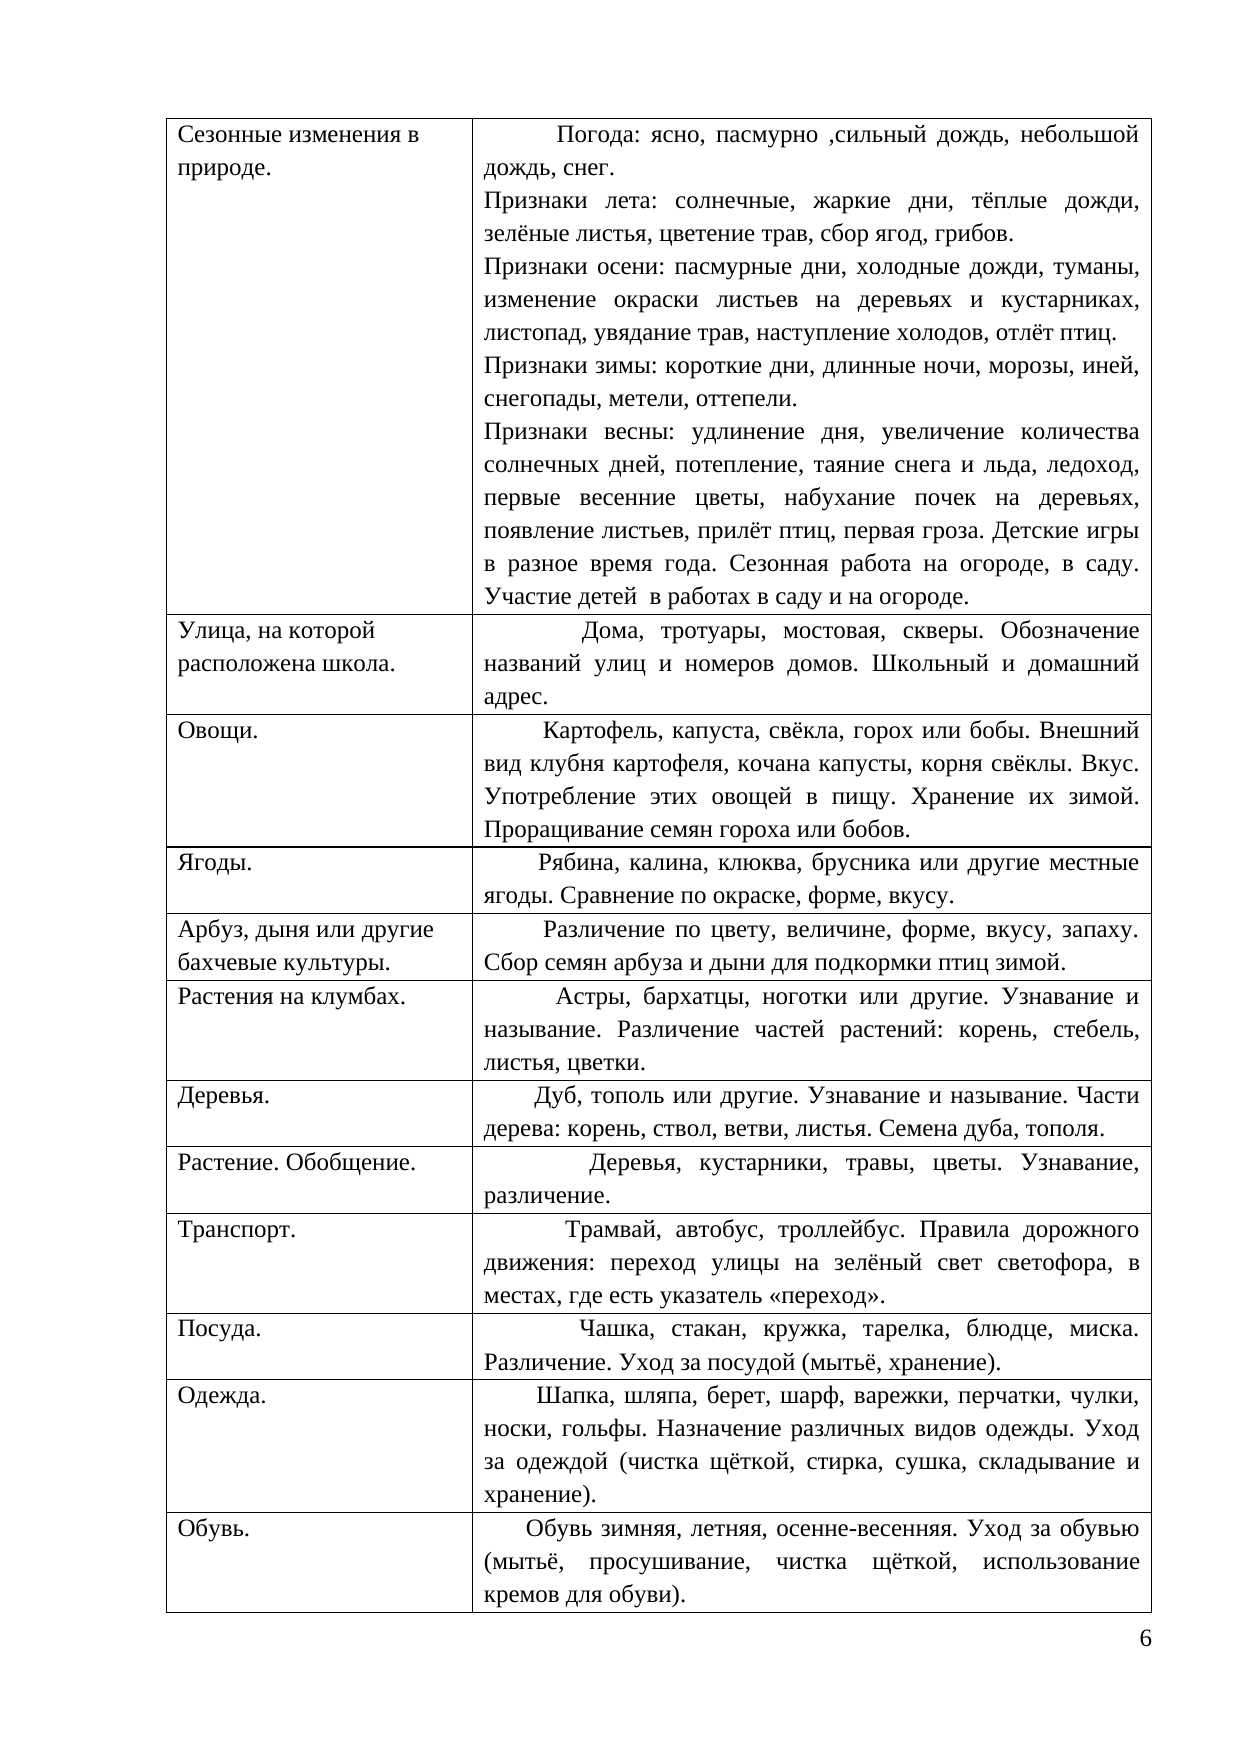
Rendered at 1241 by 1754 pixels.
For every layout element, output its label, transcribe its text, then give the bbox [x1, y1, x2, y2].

table_cell Растение. Обобщение. [167, 1147, 472, 1213]
table_cell Погода: ясно, пасмурно ,сильный дождь, небольшой дождь, снег. Признаки лета: солнечные, жаркие дни, тёплые дожди, зелёные листья, цветение трав, сбор ягод, грибов. Признаки осени: пасмурные дни, холодные дожди, туманы, изменение окраски листьев на деревьях и кустарниках, листопад, увядание трав, наступление холодов, отлёт птиц. Признаки зимы: короткие дни, длинные ночи, морозы, иней, снегопады, метели, оттепели. Признаки весны: удлинение дня, увеличение количества солнечных дней, потепление, таяние снега и льда, ледоход, первые весенние цветы, набухание почек на деревьях, появление листьев, прилёт птиц, первая гроза. Детские игры в разное время года. Сезонная работа на огороде, в саду. Участие детей в работах в саду и на огороде. [473, 119, 1151, 614]
table_cell Арбуз, дыня или другие бахчевые культуры. [167, 914, 472, 980]
table_cell Дуб, тополь или другие. Узнавание и называние. Части дерева: корень, ствол, ветви, листья. Семена дуба, тополя. [473, 1081, 1151, 1146]
table_cell Трамвай, автобус, троллейбус. Правила дорожного движения: переход улицы на зелёный свет светофора, в местах, где есть указатель «переход». [473, 1214, 1151, 1312]
table_cell Сезонные изменения в природе. [167, 119, 472, 614]
table_cell Деревья. [167, 1081, 472, 1146]
table_cell Различение по цвету, величине, форме, вкусу, запаху. Сбор семян арбуза и дыни для подкормки птиц зимой. [473, 914, 1151, 980]
table_cell Рябина, калина, клюква, брусника или другие местные ягоды. Сравнение по окраске, форме, вкусу. [473, 848, 1151, 913]
table_cell Овощи. [167, 715, 472, 846]
table_cell Астры, бархатцы, ноготки или другие. Узнавание и называние. Различение частей растений: корень, стебель, листья, цветки. [473, 981, 1151, 1079]
table_cell Шапка, шляпа, берет, шарф, варежки, перчатки, чулки, носки, гольфы. Назначение различных видов одежды. Уход за одеждой (чистка щёткой, стирка, сушка, складывание и хранение). [473, 1380, 1151, 1512]
table_cell Улица, на которой расположена школа. [167, 615, 472, 714]
table_cell Посуда. [167, 1314, 472, 1379]
table_cell Транспорт. [167, 1214, 472, 1312]
table_cell Картофель, капуста, свёкла, горох или бобы. Внешний вид клубня картофеля, кочана капусты, корня свёклы. Вкус. Употребление этих овощей в пищу. Хранение их зимой. Проращивание семян гороха или бобов. [473, 715, 1151, 846]
table_cell Растения на клумбах. [167, 981, 472, 1079]
table_cell Чашка, стакан, кружка, тарелка, блюдце, миска. Различение. Уход за посудой (мытьё, хранение). [473, 1314, 1151, 1379]
table_cell Обувь зимняя, летняя, осенне-весенняя. Уход за обувью (мытьё, просушивание, чистка щёткой, использование кремов для обуви). [473, 1513, 1151, 1612]
table_cell Деревья, кустарники, травы, цветы. Узнавание, различение. [473, 1147, 1151, 1213]
table_cell Дома, тротуары, мостовая, скверы. Обозначение названий улиц и номеров домов. Школьный и домашний адрес. [473, 615, 1151, 714]
table_cell Обувь. [167, 1513, 472, 1612]
table_cell Ягоды. [167, 848, 472, 913]
table_cell Одежда. [167, 1380, 472, 1512]
